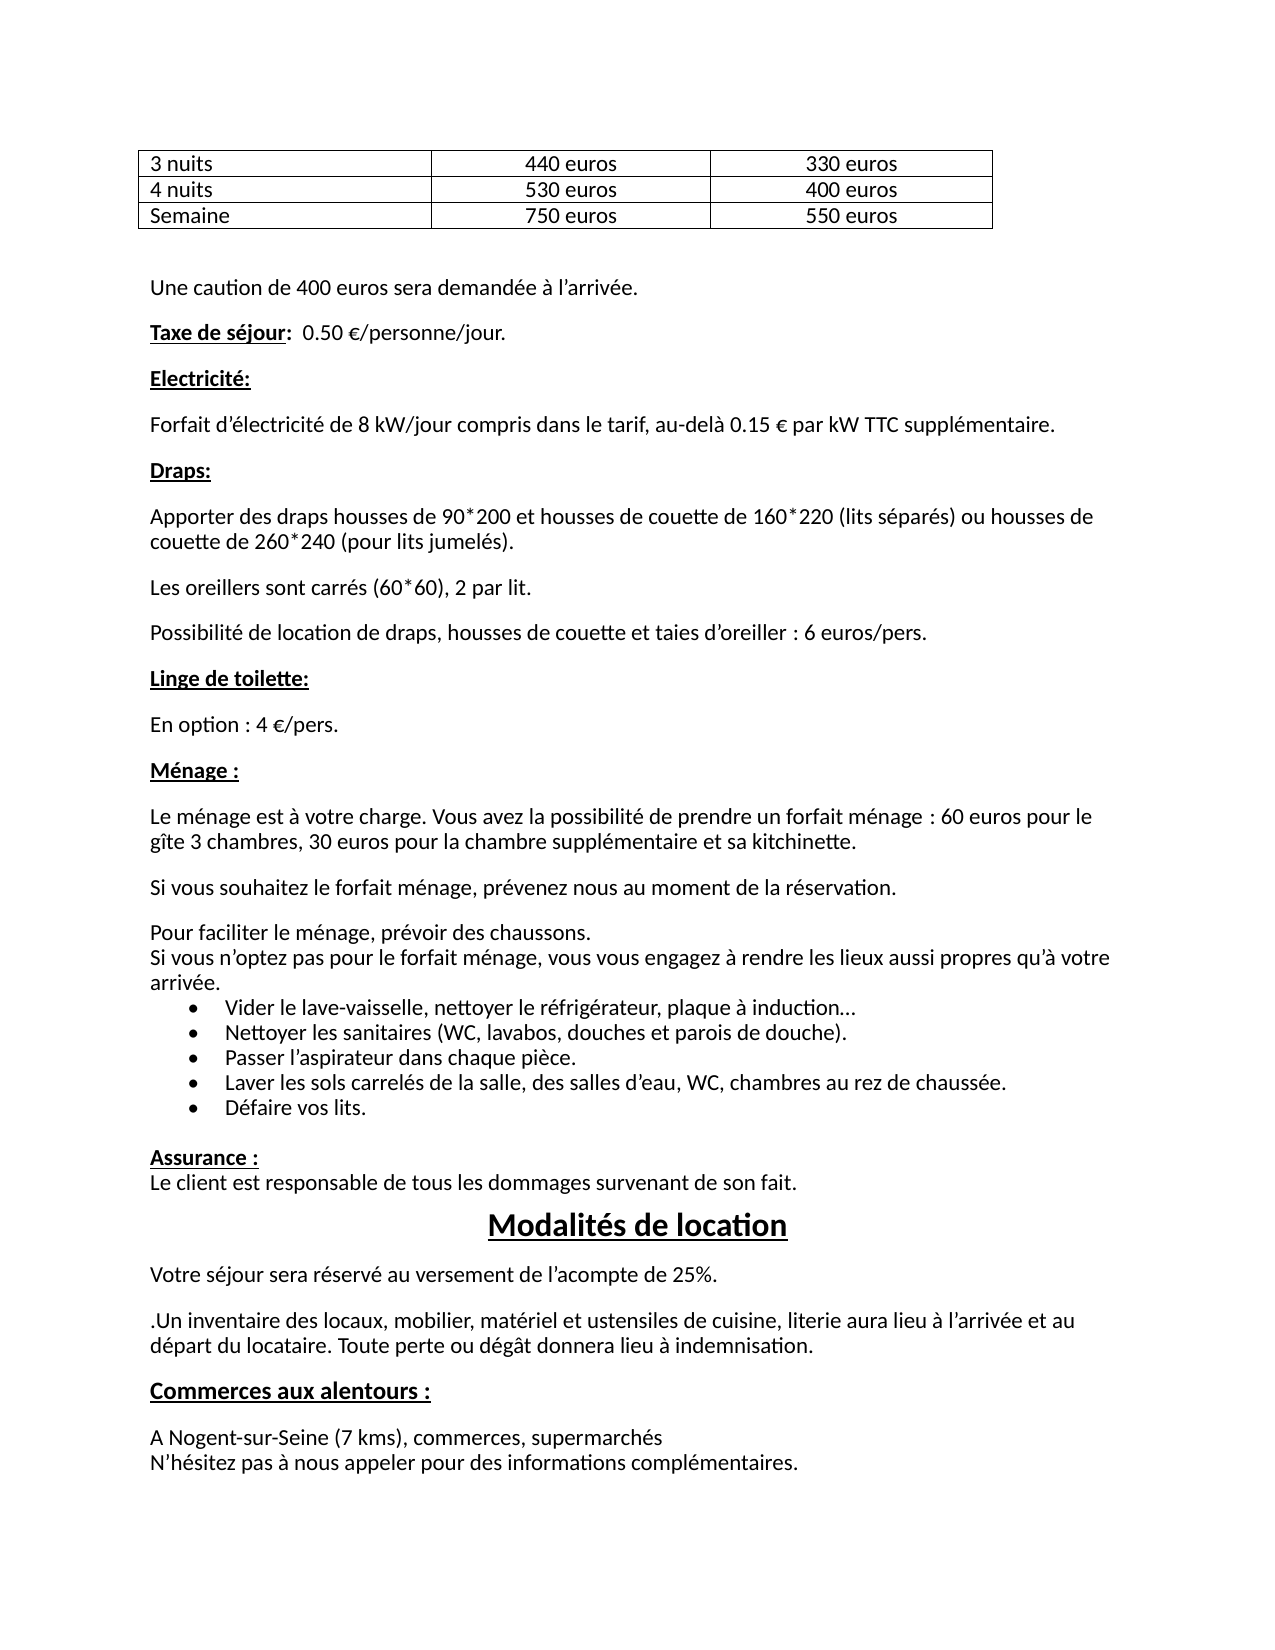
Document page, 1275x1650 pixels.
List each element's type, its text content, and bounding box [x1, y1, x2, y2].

table_cell 550 euros [711, 203, 992, 228]
text Taxe de séjour: 0.50 €/personne/jour. [150, 321, 1125, 346]
list Défaire vos lits. [187, 1096, 1125, 1121]
list Laver les sols carrelés de la salle, des salles d’eau, WC, chambres au rez de chaussée. [187, 1071, 1125, 1096]
text Ménage : [150, 758, 1125, 783]
list Passer l’aspirateur dans chaque pièce. [187, 1046, 1125, 1071]
text Apporter des draps housses de 90*200 et housses de couette de 160*220 (lits séparés) ou housses de couette de 260*240 (pour lits jumelés). [150, 504, 1125, 554]
text Assurance : [150, 1146, 1125, 1171]
text Si vous souhaitez le forfait ménage, prévenez nous au moment de la réservation. [150, 875, 1125, 900]
text Le client est responsable de tous les dommages survenant de son fait. [150, 1171, 1125, 1196]
text Forfait d’électricité de 8 kW/jour compris dans le tarif, au-delà 0.15 € par kW TTC supplémentaire. [150, 412, 1125, 437]
list Nettoyer les sanitaires (WC, lavabos, douches et parois de douche). [187, 1021, 1125, 1046]
table_cell 440 euros [432, 151, 710, 176]
table_cell Semaine [139, 203, 431, 228]
text Les oreillers sont carrés (60*60), 2 par lit. [150, 575, 1125, 600]
list Vider le lave-vaisselle, nettoyer le réfrigérateur, plaque à induction… [187, 996, 1125, 1021]
text .Un inventaire des locaux, mobilier, matériel et ustensiles de cuisine, literie aura lieu à l’arrivée et au départ du locataire. Toute perte ou dégât donnera lieu à indemnisation. [150, 1308, 1125, 1358]
text Le ménage est à votre charge. Vous avez la possibilité de prendre un forfait ménage : 60 euros pour le gîte 3 chambres, 30 euros pour la chambre supplémentaire et sa kitchinette. [150, 804, 1125, 854]
text Une caution de 400 euros sera demandée à l’arrivée. [150, 275, 1125, 300]
table_cell 3 nuits [139, 151, 431, 176]
table_cell 530 euros [432, 177, 710, 202]
text Pour faciliter le ménage, prévoir des chaussons. [150, 921, 1125, 946]
table_cell 330 euros [711, 151, 992, 176]
text Possibilité de location de draps, housses de couette et taies d’oreiller : 6 euros/pers. [150, 621, 1125, 646]
table_cell 400 euros [711, 177, 992, 202]
text Modalités de location [150, 1217, 1125, 1242]
text A Nogent-sur-Seine (7 kms), commerces, supermarchés [150, 1425, 1125, 1450]
text En option : 4 €/pers. [150, 712, 1125, 737]
text Commerces aux alentours : [150, 1379, 1125, 1404]
text Linge de toilette: [150, 667, 1125, 692]
text Votre séjour sera réservé au versement de l’acompte de 25%. [150, 1262, 1125, 1287]
text N’hésitez pas à nous appeler pour des informations complémentaires. [150, 1450, 1125, 1475]
text Si vous n’optez pas pour le forfait ménage, vous vous engagez à rendre les lieux aussi propres qu’à votre arrivée. [150, 946, 1125, 996]
table_cell 4 nuits [139, 177, 431, 202]
text Draps: [150, 458, 1125, 483]
text Electricité: [150, 367, 1125, 392]
table_cell 750 euros [432, 203, 710, 228]
